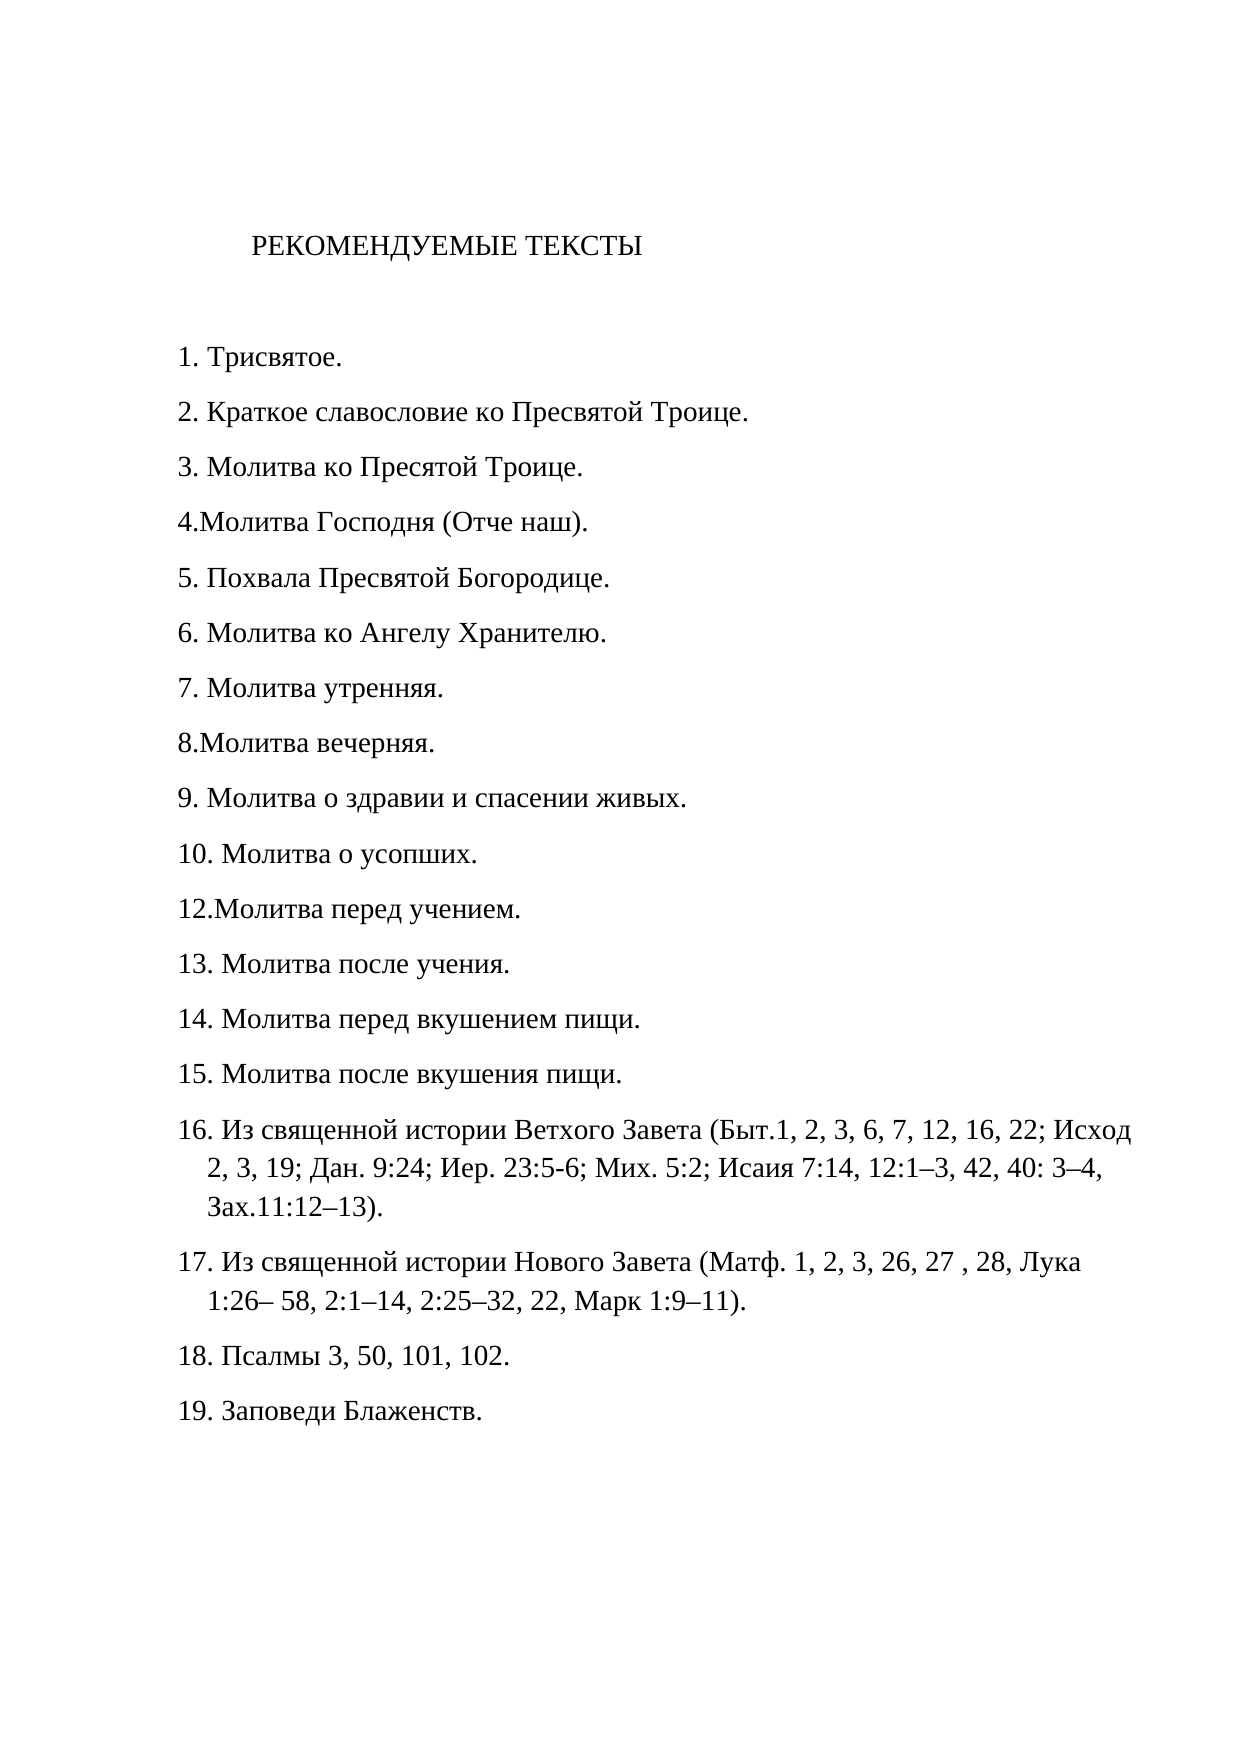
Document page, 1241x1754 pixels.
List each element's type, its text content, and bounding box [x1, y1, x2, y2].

list Трисвятое. [177, 339, 1152, 372]
list 16. Из священной истории Ветхого Завета (Быт.1, 2, 3, 6, 7, 12, 16, 22; Исход 2, 3, 19; Дан. 9:24; Иер. 23:5-6; Мих. 5:2; Исаия 7:14, 12:1–3, 42, 40: 3–4, Зах.11:12–13). [177, 1112, 1152, 1222]
list 6. Молитва ко Ангелу Хранителю. [177, 615, 1152, 648]
list 9. Молитва о здравии и спасении живых. [177, 781, 1152, 814]
list 5. Похвала Пресвятой Богородице. [177, 560, 1152, 593]
list 18. Псалмы 3, 50, 101, 102. [177, 1338, 1152, 1371]
list 10. Молитва о усопших. [177, 836, 1152, 869]
list 8.Молитва вечерняя. [177, 725, 1152, 759]
list 19. Заповеди Блаженств. [177, 1393, 1152, 1427]
list 13. Молитва после учения. [177, 946, 1152, 980]
list 14. Молитва перед вкушением пищи. [177, 1001, 1152, 1035]
list 12.Молитва перед учением. [177, 891, 1152, 924]
list 2. Краткое славословие ко Пресвятой Троице. [177, 394, 1152, 428]
text РЕКОМЕНДУЕМЫЕ ТЕКСТЫ [177, 228, 1152, 262]
list 3. Молитва ко Пресятой Троице. [177, 449, 1152, 483]
list 4.Молитва Господня (Отче наш). [177, 504, 1152, 538]
list 7. Молитва утренняя. [177, 670, 1152, 704]
list 17. Из священной истории Нового Завета (Матф. 1, 2, 3, 26, 27 , 28, Лука 1:26– 58, 2:1–14, 2:25–32, 22, Марк 1:9–11). [177, 1244, 1152, 1316]
list 15. Молитва после вкушения пищи. [177, 1057, 1152, 1090]
